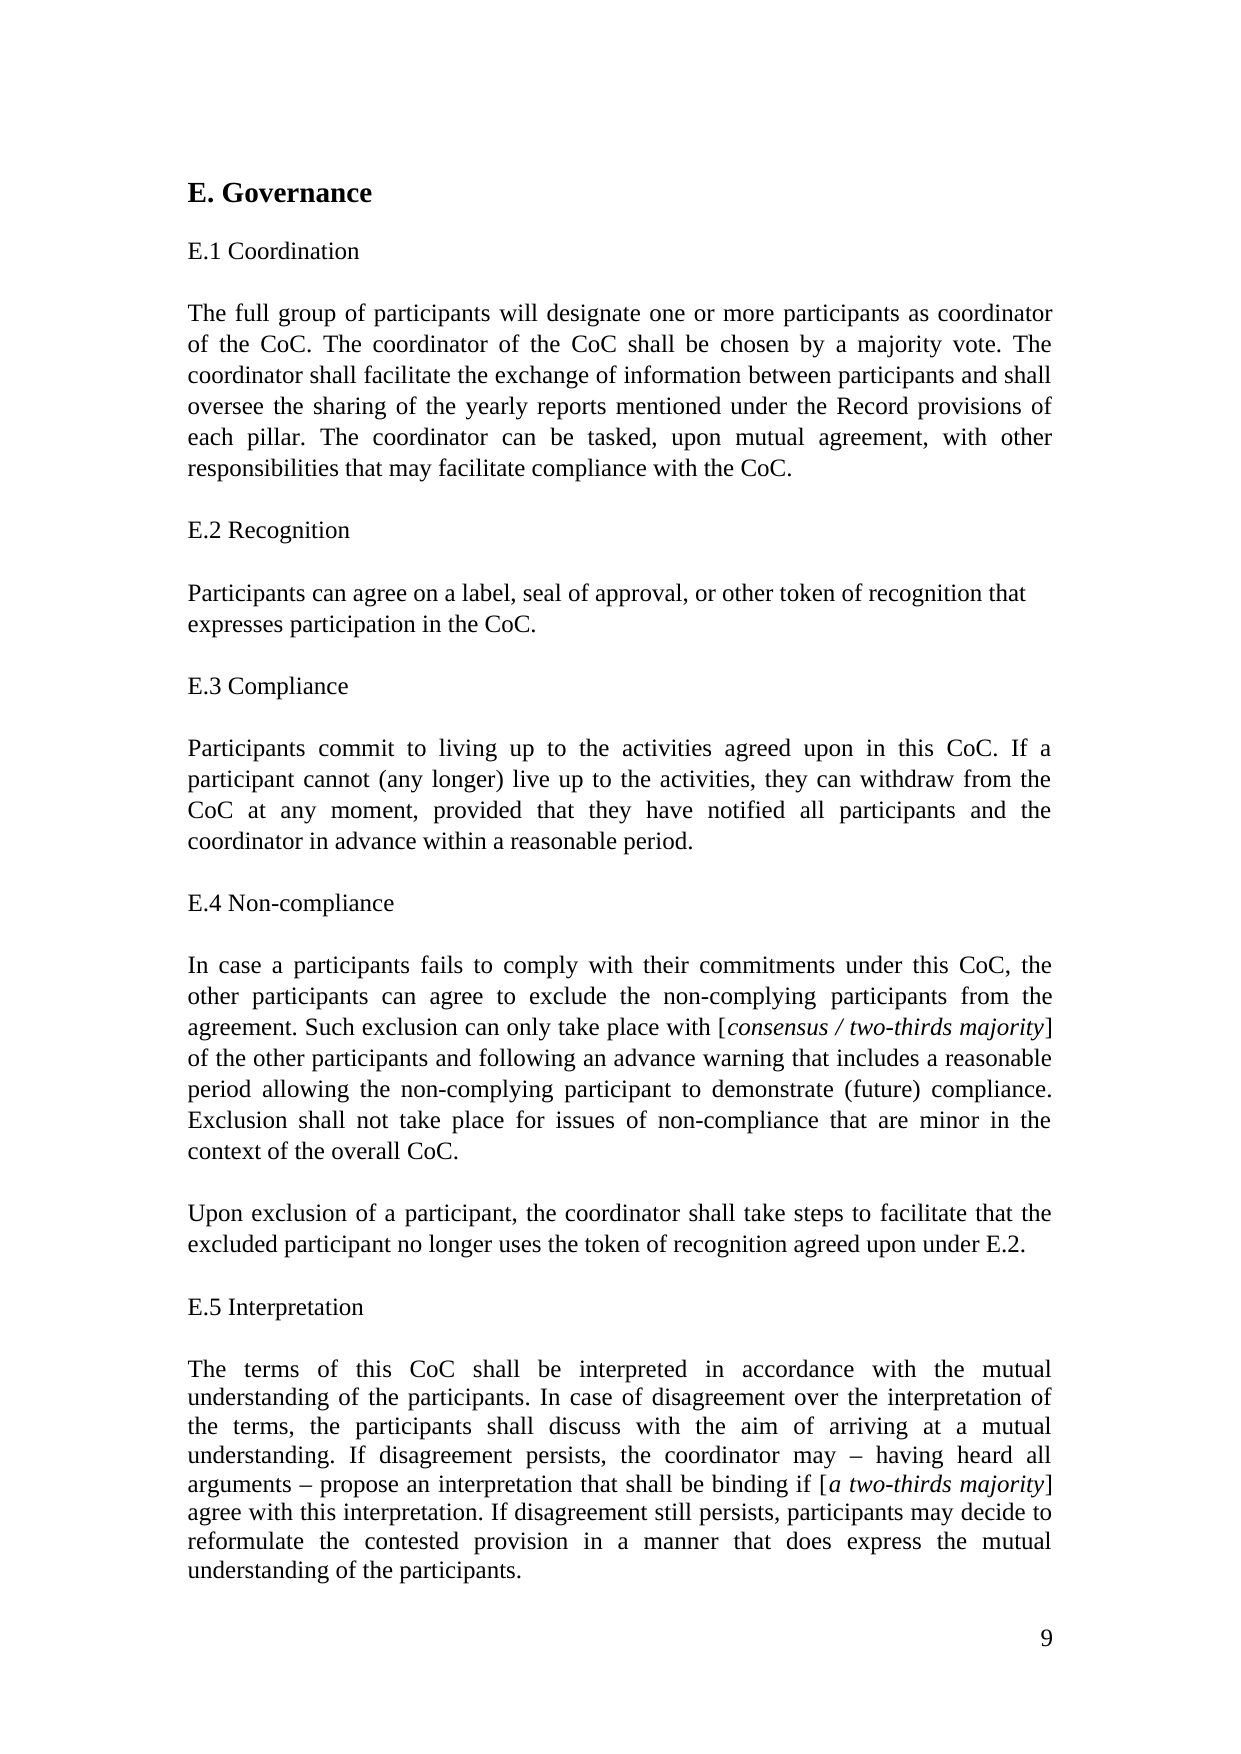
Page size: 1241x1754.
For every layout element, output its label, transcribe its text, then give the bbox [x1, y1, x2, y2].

text Participants commit to living up to the activities agreed upon in this CoC. If a participant cannot (any longer) live up to the activities, they can withdraw from the CoC at any moment, provided that they have notified all participants and the coordinator in advance within a reasonable period. [187, 733, 1053, 855]
subtitle E.5 Interpretation [187, 1292, 1053, 1320]
subtitle E.4 Non-compliance [187, 888, 1053, 917]
text In case a participants fails to comply with their commitments under this CoC, the other participants can agree to exclude the non-complying participants from the agreement. Such exclusion can only take place with [consensus / two-thirds majority] of the other participants and following an advance warning that includes a reasonable period allowing the non-complying participant to demonstrate (future) compliance. Exclusion shall not take place for issues of non-compliance that are minor in the context of the overall CoC. [187, 950, 1053, 1165]
subtitle E.1 Coordination [187, 236, 1053, 265]
text Participants can agree on a label, seal of approval, or other token of recognition that expresses participation in the CoC. [187, 578, 1053, 637]
text The terms of this CoC shall be interpreted in accordance with the mutual understanding of the participants. In case of disagreement over the interpretation of the terms, the participants shall discuss with the aim of arriving at a mutual understanding. If disagreement persists, the coordinator may – having heard all arguments – propose an interpretation that shall be binding if [a two-thirds majority] agree with this interpretation. If disagreement still persists, participants may decide to reformulate the contested provision in a manner that does express the mutual understanding of the participants. [187, 1354, 1053, 1584]
text The full group of participants will designate one or more participants as coordinator of the CoC. The coordinator of the CoC shall be chosen by a majority vote. The coordinator shall facilitate the exchange of information between participants and shall oversee the sharing of the yearly reports mentioned under the Record provisions of each pillar. The coordinator can be tasked, upon mutual agreement, with other responsibilities that may facilitate compliance with the CoC. [187, 298, 1053, 482]
subtitle E.3 Compliance [187, 671, 1053, 699]
text Upon exclusion of a participant, the coordinator shall take steps to facilitate that the excluded participant no longer uses the token of recognition agreed upon under E.2. [187, 1198, 1053, 1258]
subtitle E.2 Recognition [187, 516, 1053, 544]
subtitle E. Governance [187, 175, 1053, 208]
